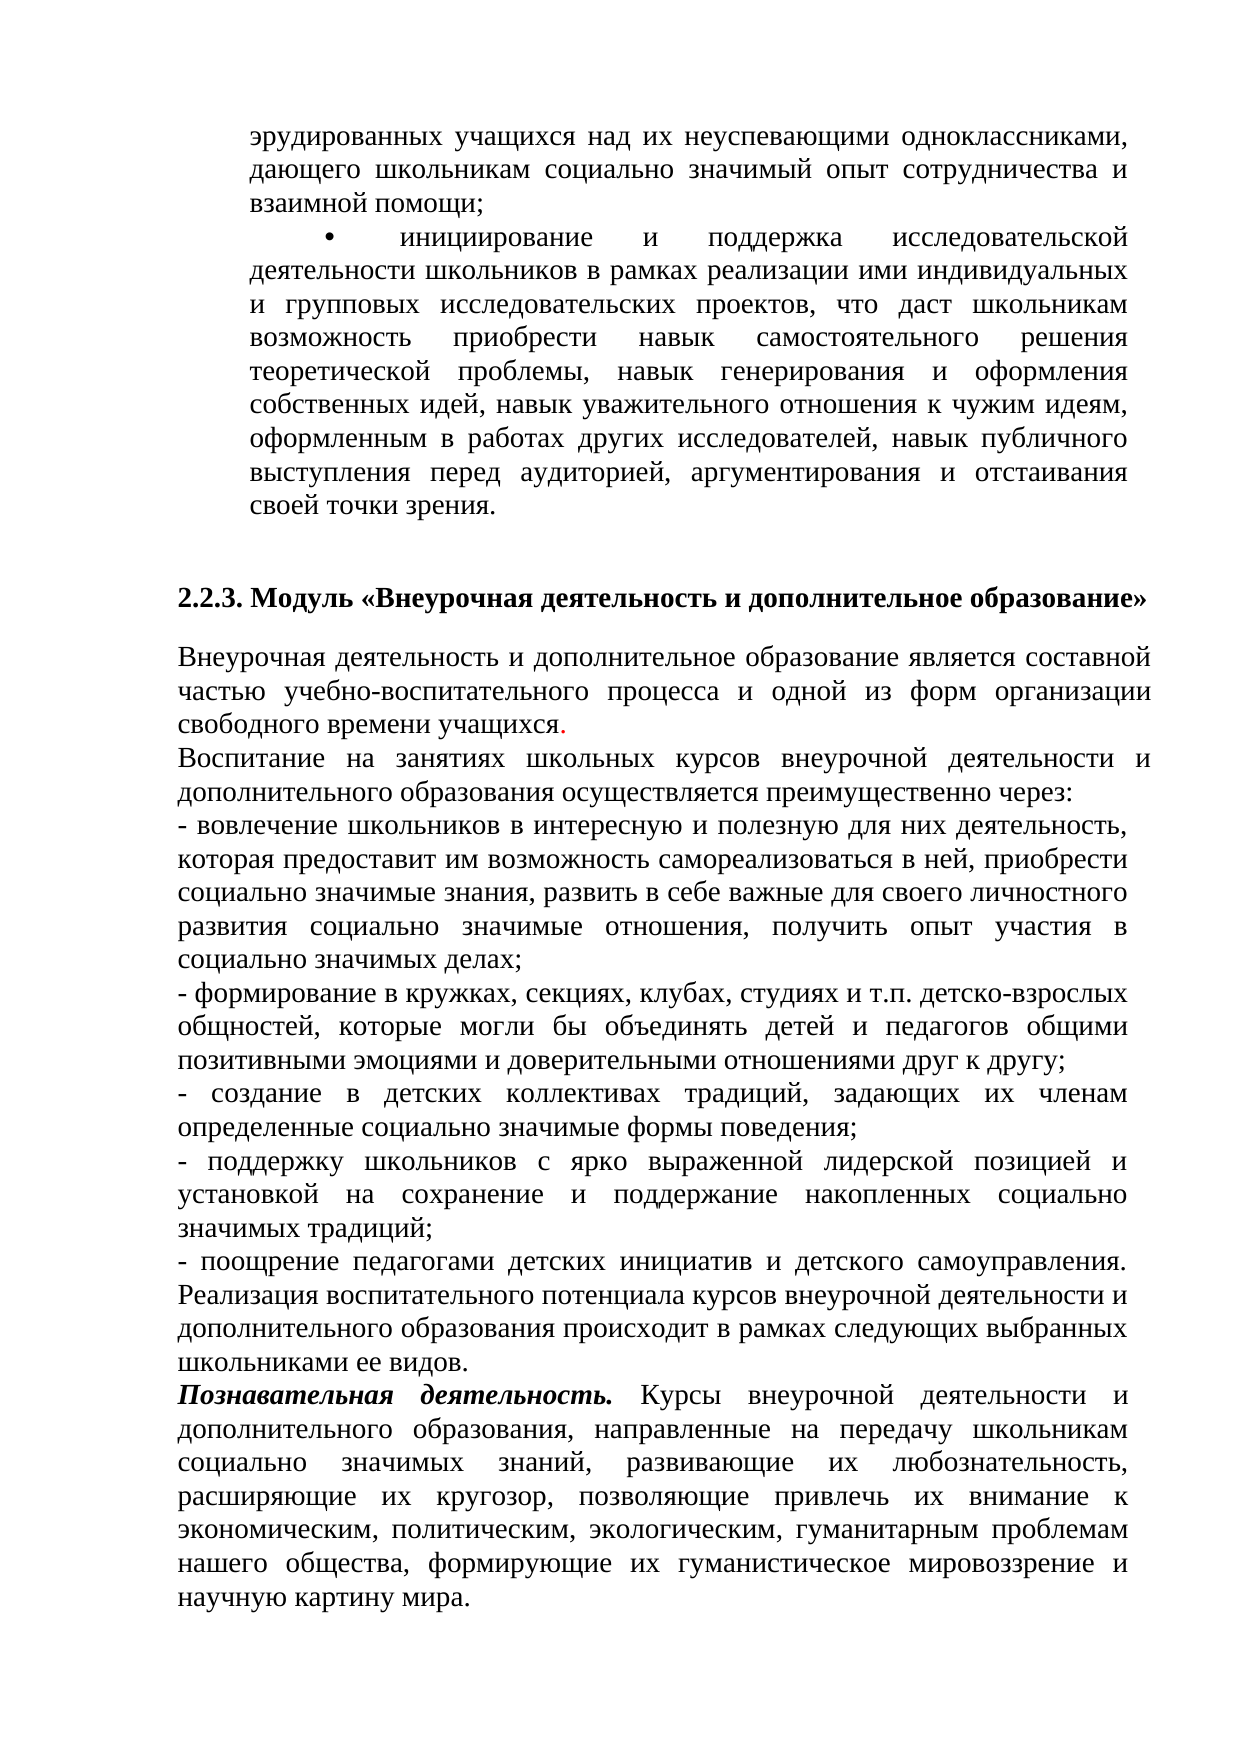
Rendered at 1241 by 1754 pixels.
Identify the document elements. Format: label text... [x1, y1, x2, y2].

text Познавательная деятельность. Курсы внеурочной деятельности и дополнительного образования, направленные на передачу школьникам социально значимых знаний, развивающие их любознательность, расширяющие их кругозор, позволяющие привлечь их внимание к экономическим, политическим, экологическим, гуманитарным проблемам нашего общества, формирующие их гуманистическое мировоззрение и научную картину мира. [177, 1377, 1129, 1612]
list - поощрение педагогами детских инициатив и детского самоуправления. Реализация воспитательного потенциала курсов внеурочной деятельности и дополнительного образования происходит в рамках следующих выбранных школьниками ее видов. [177, 1243, 1128, 1377]
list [249, 118, 1129, 219]
text Внеурочная деятельность и дополнительное образование является составной частью учебно-воспитательного процесса и одной из форм организации свободного времени учащихся. [177, 639, 1152, 740]
text Воспитание на занятиях школьных курсов внеурочной деятельности и дополнительного образования осуществляется преимущественно через: [177, 740, 1152, 807]
list - создание в детских коллективах традиций, задающих их членам определенные социально значимые формы поведения; [177, 1076, 1128, 1143]
text 2.2.3. Модуль «Внеурочная деятельность и дополнительное образование» [177, 580, 1152, 614]
list - формирование в кружках, секциях, клубах, студиях и т.п. детско-взрослых общностей, которые могли бы объединять детей и педагогов общими позитивными эмоциями и доверительными отношениями друг к другу; [177, 975, 1128, 1076]
list - поддержку школьников с ярко выраженной лидерской позицией и установкой на сохранение и поддержание накопленных социально значимых традиций; [177, 1143, 1128, 1243]
list - вовлечение школьников в интересную и полезную для них деятельность, которая предоставит им возможность самореализоваться в ней, приобрести социально значимые знания, развить в себе важные для своего личностного развития социально значимые отношения, получить опыт участия в социально значимых делах; [177, 807, 1128, 975]
list инициирование и поддержка исследовательской деятельности школьников в рамках реализации ими индивидуальных и групповых исследовательских проектов, что даст школьникам возможность приобрести навык самостоятельного решения теоретической проблемы, навык генерирования и оформления собственных идей, навык уважительного отношения к чужим идеям, оформленным в работах других исследователей, навык публичного выступления перед аудиторией, аргументирования и отстаивания своей точки зрения. [249, 219, 1129, 521]
